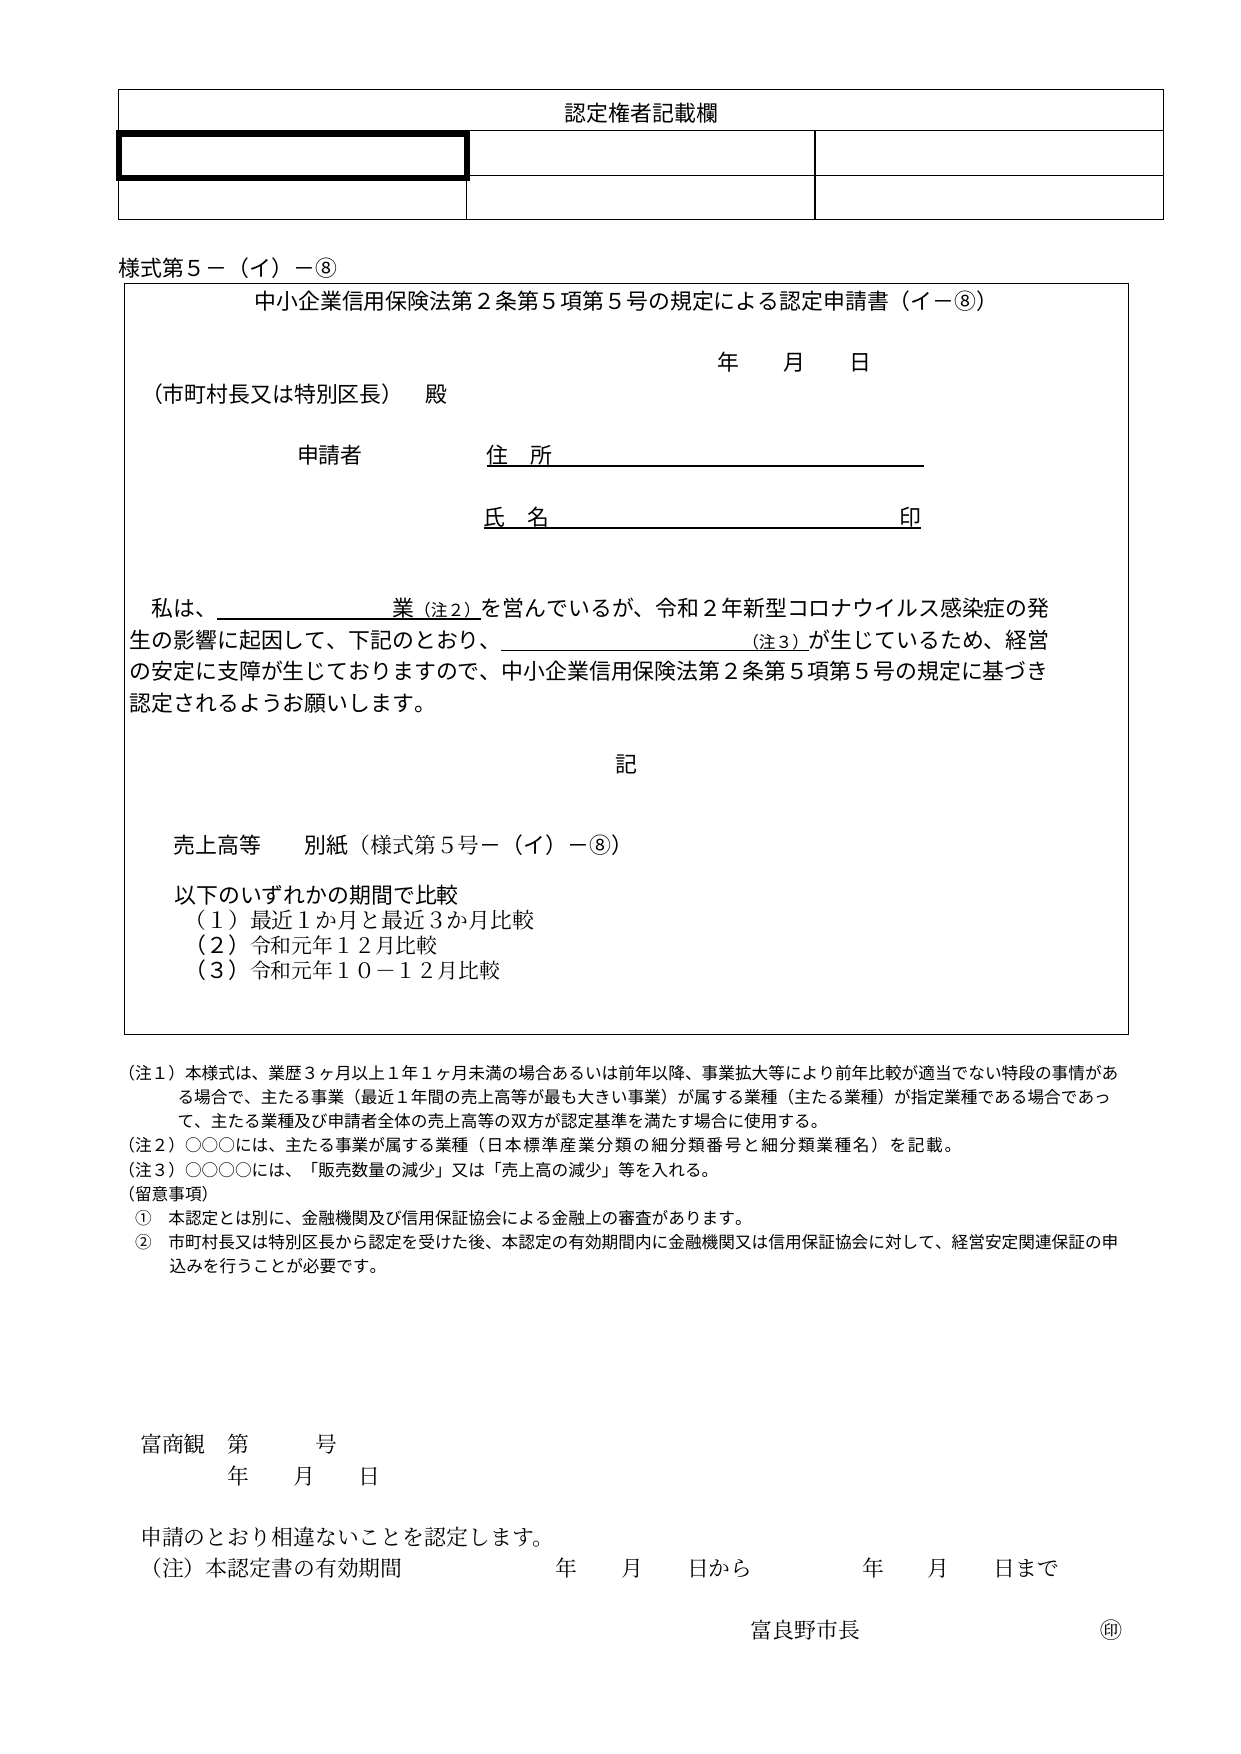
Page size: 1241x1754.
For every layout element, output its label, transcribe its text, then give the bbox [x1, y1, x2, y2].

text （注１）本様式は、業歴３ヶ月以上１年１ヶ月未満の場合あるいは前年以降、事業拡大等により前年比較が適当でない特段の事情がある場合で、主たる事業（最近１年間の売上高等が最も大きい事業）が属する業種（主たる業種）が指定業種である場合であって、主たる業種及び申請者全体の売上高等の双方が認定基準を満たす場合に使用する。 [118, 1060, 1122, 1132]
text ② 市町村長又は特別区長から認定を受けた後、本認定の有効期間内に金融機関又は信用保証協会に対して、経営安定関連保証の申込みを行うことが必要です。 [118, 1229, 1122, 1277]
text 年 月 日 [118, 1459, 1122, 1490]
text ① 本認定とは別に、金融機関及び信用保証協会による金融上の審査があります。 [118, 1205, 1122, 1229]
text （注）本認定書の有効期間 年 月 日から 年 月 日まで [118, 1552, 1122, 1583]
text 申請のとおり相違ないことを認定します。 [118, 1520, 1122, 1552]
table_header 認定権者記載欄 [119, 90, 1163, 130]
table_cell [816, 176, 1163, 219]
table_header 中小企業信用保険法第２条第５項第５号の規定による認定申請書（イ－⑧） 年 月 日 （市町村長又は特別区長） 殿 申請者 住 所 氏 名 印 私は、 業（注２）を営んでいるが、令和２年新型コロナウイルス感染症の発生の影響に起因して、下記のとおり、 （注３）が生じているため、経営の安定に支障が生じておりますので、中小企業信用保険法第２条第５項第５号の規定に基づき認定されるようお願いします。 記 売上高等 別紙（様式第５号－（イ）－⑧） 以下のいずれかの期間で比較 （１）最近１か月と最近３か月比較 （２）令和元年１２月比較 （３）令和元年１０－１２月比較 [125, 284, 1128, 1034]
table_cell [470, 131, 814, 175]
table_cell [816, 131, 1163, 175]
text 富商観 第 号 [118, 1427, 1122, 1459]
text 富良野市長 ㊞ [118, 1613, 1122, 1644]
text （留意事項） [118, 1181, 1122, 1205]
table_cell [119, 181, 466, 219]
text 様式第５－（イ）－⑧ [118, 251, 1122, 283]
table_cell [122, 137, 464, 175]
text （注２）○○○には、主たる事業が属する業種（日本標準産業分類の細分類番号と細分類業種名）を記載。 [118, 1132, 1122, 1157]
text （注３）○○○○には、「販売数量の減少」又は「売上高の減少」等を入れる。 [118, 1157, 1122, 1181]
table_cell [467, 176, 814, 219]
